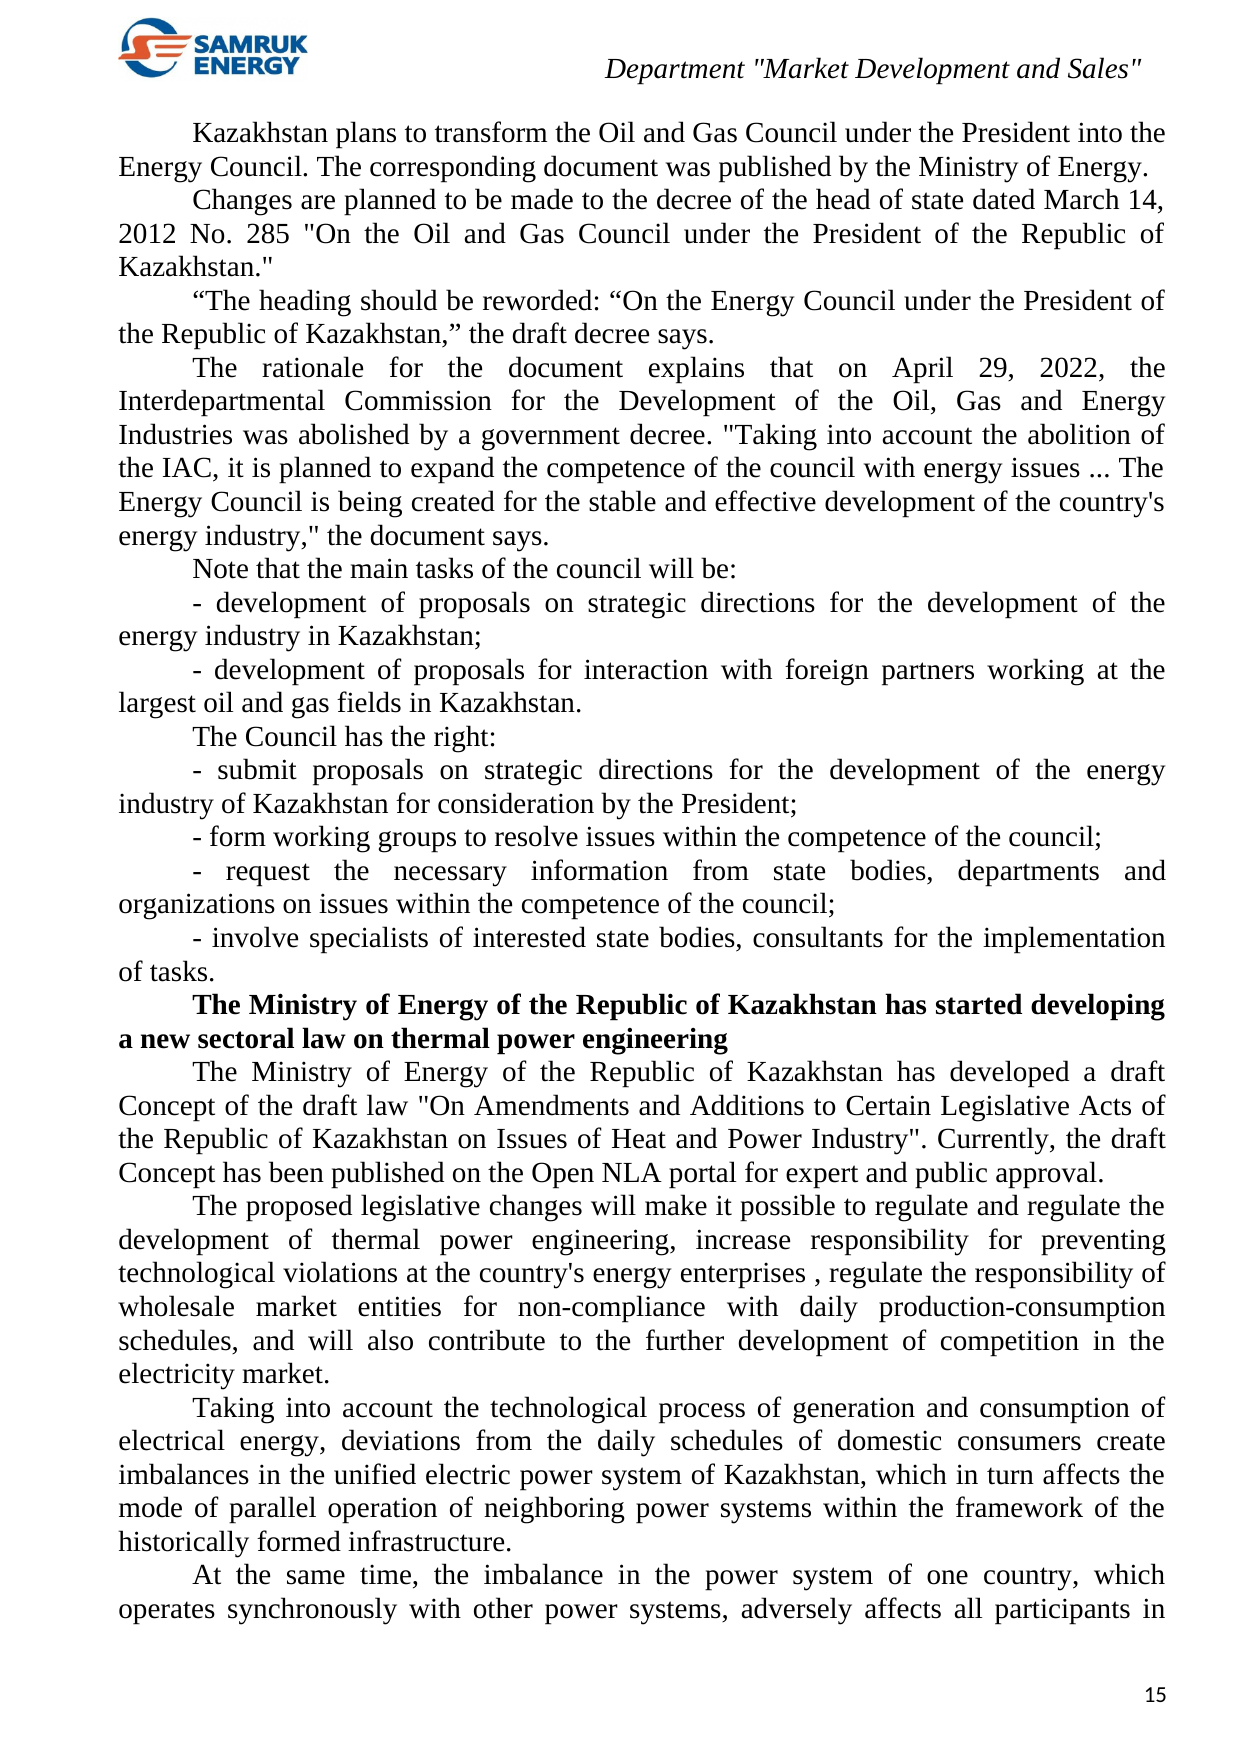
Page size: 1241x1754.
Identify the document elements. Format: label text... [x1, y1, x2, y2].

text - form working groups to resolve issues within the competence of the council; [118, 819, 1167, 853]
text Changes are planned to be made to the decree of the head of state dated March 14, 2012 No. 285 "On the Oil and Gas Council under the President of the Republic of Kazakhstan." [118, 182, 1167, 283]
text The rationale for the document explains that on April 29, 2022, the Interdepartmental Commission for the Development of the Oil, Gas and Energy Industries was abolished by a government decree. "Taking into account the abolition of the IAC, it is planned to expand the competence of the council with energy issues ... The Energy Council is being created for the stable and effective development of the country's energy industry," the document says. [118, 350, 1167, 551]
text The Ministry of Energy of the Republic of Kazakhstan has started developing a new sectoral law on thermal power engineering [118, 987, 1167, 1054]
text Kazakhstan plans to transform the Oil and Gas Council under the President into the Energy Council. The corresponding document was published by the Ministry of Energy. [118, 115, 1167, 182]
text - request the necessary information from state bodies, departments and organizations on issues within the competence of the council; [118, 853, 1167, 920]
text - development of proposals for interaction with foreign partners working at the largest oil and gas fields in Kazakhstan. [118, 652, 1167, 719]
text Taking into account the technological process of generation and consumption of electrical energy, deviations from the daily schedules of domestic consumers create imbalances in the unified electric power system of Kazakhstan, which in turn affects the mode of parallel operation of neighboring power systems within the framework of the historically formed infrastructure. [118, 1390, 1167, 1557]
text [118, 1557, 1167, 1624]
picture [118, 17, 308, 82]
text The proposed legislative changes will make it possible to regulate and regulate the development of thermal power engineering, increase responsibility for preventing technological violations at the country's energy enterprises , regulate the responsibility of wholesale market entities for non-compliance with daily production-consumption schedules, and will also contribute to the further development of competition in the electricity market. [118, 1188, 1167, 1390]
text The Ministry of Energy of the Republic of Kazakhstan has developed a draft Concept of the draft law "On Amendments and Additions to Certain Legislative Acts of the Republic of Kazakhstan on Issues of Heat and Power Industry". Currently, the draft Concept has been published on the Open NLA portal for expert and public approval. [118, 1054, 1167, 1188]
text - involve specialists of interested state bodies, consultants for the implementation of tasks. [118, 920, 1167, 987]
text - development of proposals on strategic directions for the development of the energy industry in Kazakhstan; [118, 585, 1167, 652]
text “The heading should be reworded: “On the Energy Council under the President of the Republic of Kazakhstan,” the draft decree says. [118, 283, 1167, 350]
text - submit proposals on strategic directions for the development of the energy industry of Kazakhstan for consideration by the President; [118, 752, 1167, 819]
text The Council has the right: [118, 719, 1167, 752]
text Note that the main tasks of the council will be: [118, 551, 1167, 585]
